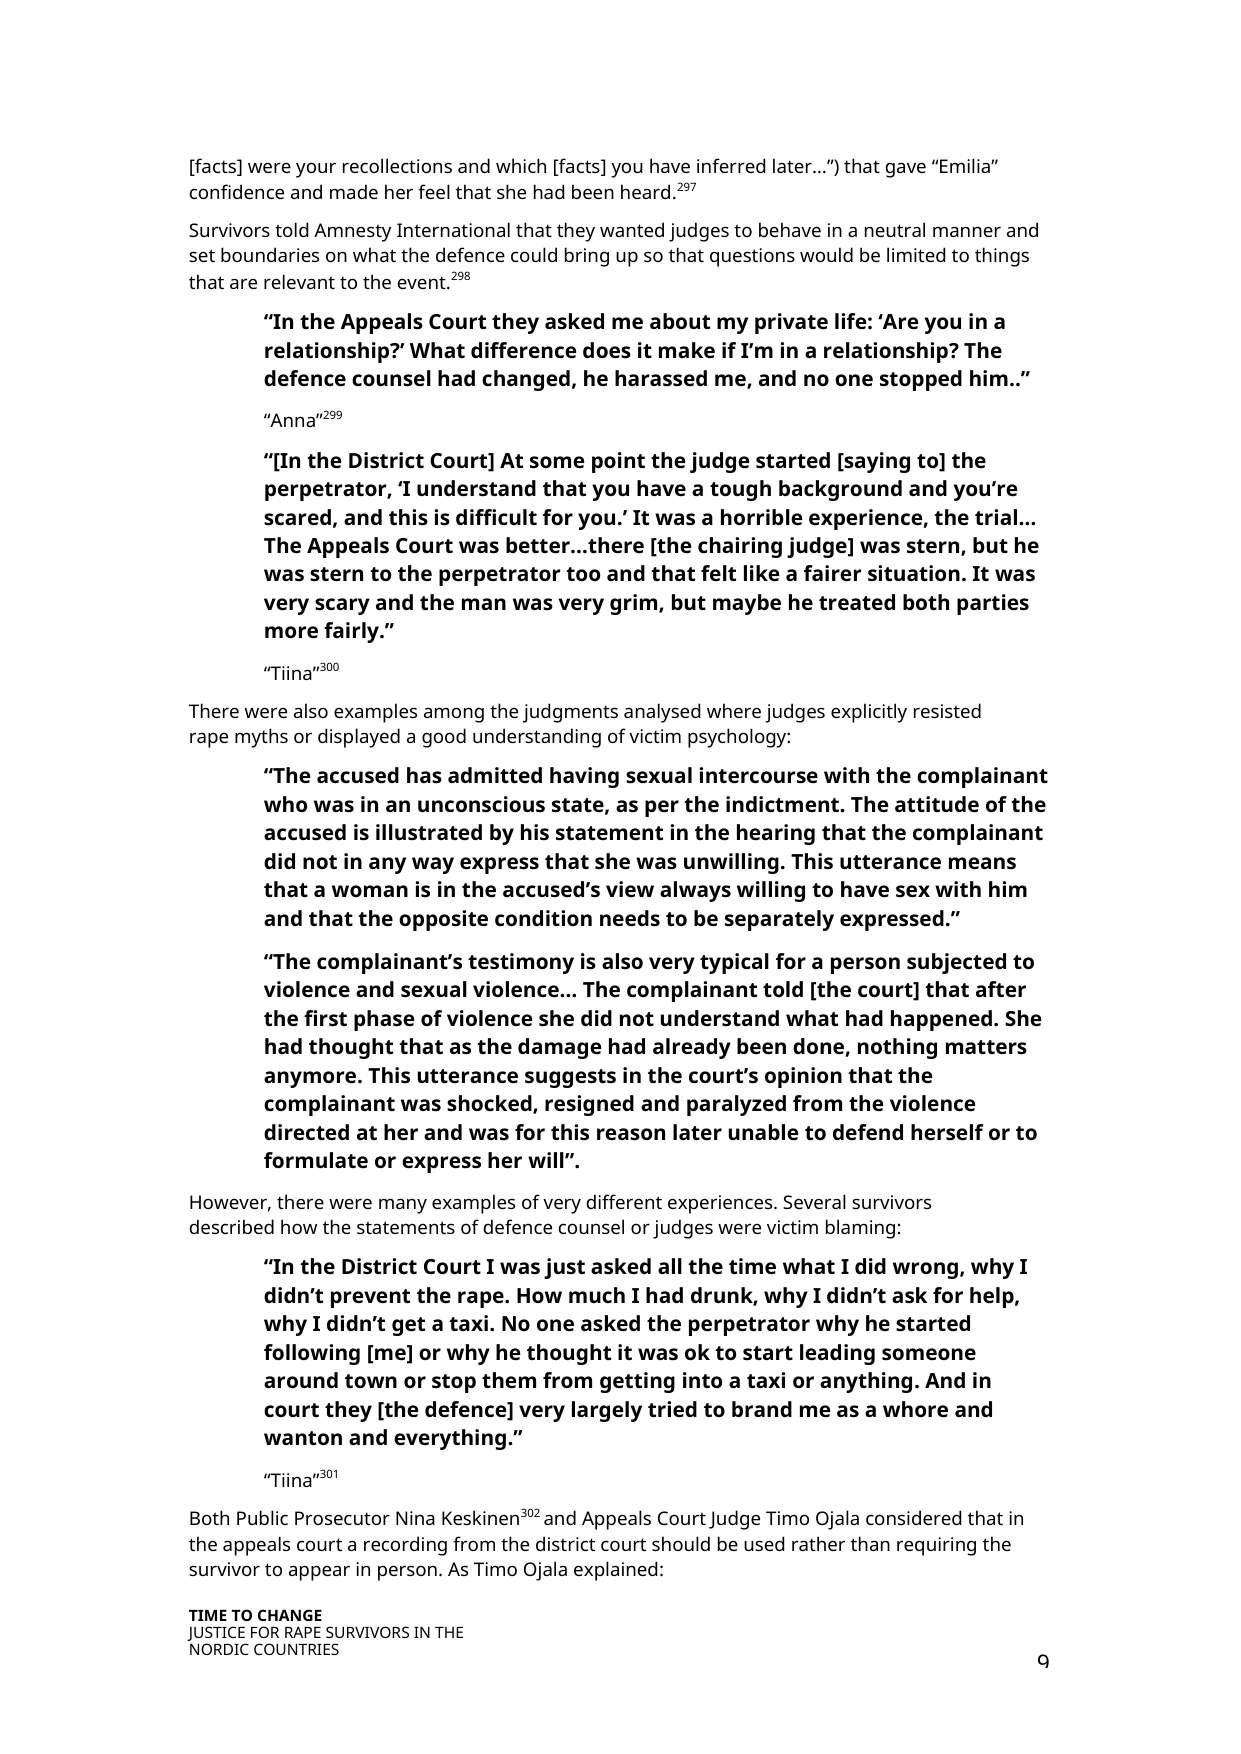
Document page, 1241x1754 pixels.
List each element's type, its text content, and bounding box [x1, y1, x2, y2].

subtitle “In the District Court I was just asked all the time what I did wrong, why I didn’t prevent the rape. How much I had drunk, why I didn’t ask for help, why I didn’t get a taxi. No one asked the perpetrator why he started following [me] or why he thought it was ok to start leading someone around town or stop them from getting into a taxi or anything. And in court they [the defence] very largely tried to brand me as a whore and wanton and everything.” [264, 1252, 1053, 1452]
text However, there were many examples of very different experiences. Several survivors described how the statements of defence counsel or judges were victim blaming: [189, 1189, 1005, 1240]
subtitle “In the Appeals Court they asked me about my private life: ‘Are you in a relationship?’ What difference does it make if I’m in a relationship? The defence counsel had changed, he harassed me, and no one stopped him..” [264, 307, 1050, 393]
text “Tiina”301 [264, 1466, 1178, 1493]
text [facts] were your recollections and which [facts] you have inferred later…”) that gave “Emilia” confidence and made her feel that she had been heard.297 [189, 153, 1026, 205]
text “Anna”299 [264, 407, 1178, 433]
text “The complainant’s testimony is also very typical for a person subjected to violence and sexual violence… The complainant told [the court] that after the first phase of violence she did not understand what had happened. She had thought that as the damage had already been done, nothing matters anymore. This utterance suggests in the court’s opinion that the complainant was shocked, resigned and paralyzed from the violence directed at her and was for this reason later unable to defend herself or to formulate or express her will”. [264, 947, 1050, 1174]
subtitle “The accused has admitted having sexual intercourse with the complainant who was in an unconscious state, as per the indictment. The attitude of the accused is illustrated by his statement in the hearing that the complainant did not in any way express that she was unwilling. This utterance means that a woman is in the accused’s view always willing to have sex with him and that the opposite condition needs to be separately expressed.” [264, 762, 1050, 932]
text “Tiina”300 [264, 659, 1178, 686]
text There were also examples among the judgments analysed where judges explicitly resisted rape myths or displayed a good understanding of victim psychology: [189, 698, 1014, 749]
text Both Public Prosecutor Nina Keskinen302 and Appeals Court Judge Timo Ojala considered that in the appeals court a recording from the district court should be used rather than requiring the survivor to appear in person. As Timo Ojala explained: [189, 1505, 1043, 1582]
text Survivors told Amnesty International that they wanted judges to behave in a neutral manner and set boundaries on what the defence could bring up so that questions would be limited to things that are relevant to the event.298 [189, 217, 1049, 294]
subtitle “[In the District Court] At some point the judge started [saying to] the perpetrator, ‘I understand that you have a tough background and you’re scared, and this is difficult for you.’ It was a horrible experience, the trial… The Appeals Court was better…there [the chairing judge] was stern, but he was stern to the perpetrator too and that felt like a fairer situation. It was very scary and the man was very grim, but maybe he treated both parties more fairly.” [264, 446, 1052, 645]
